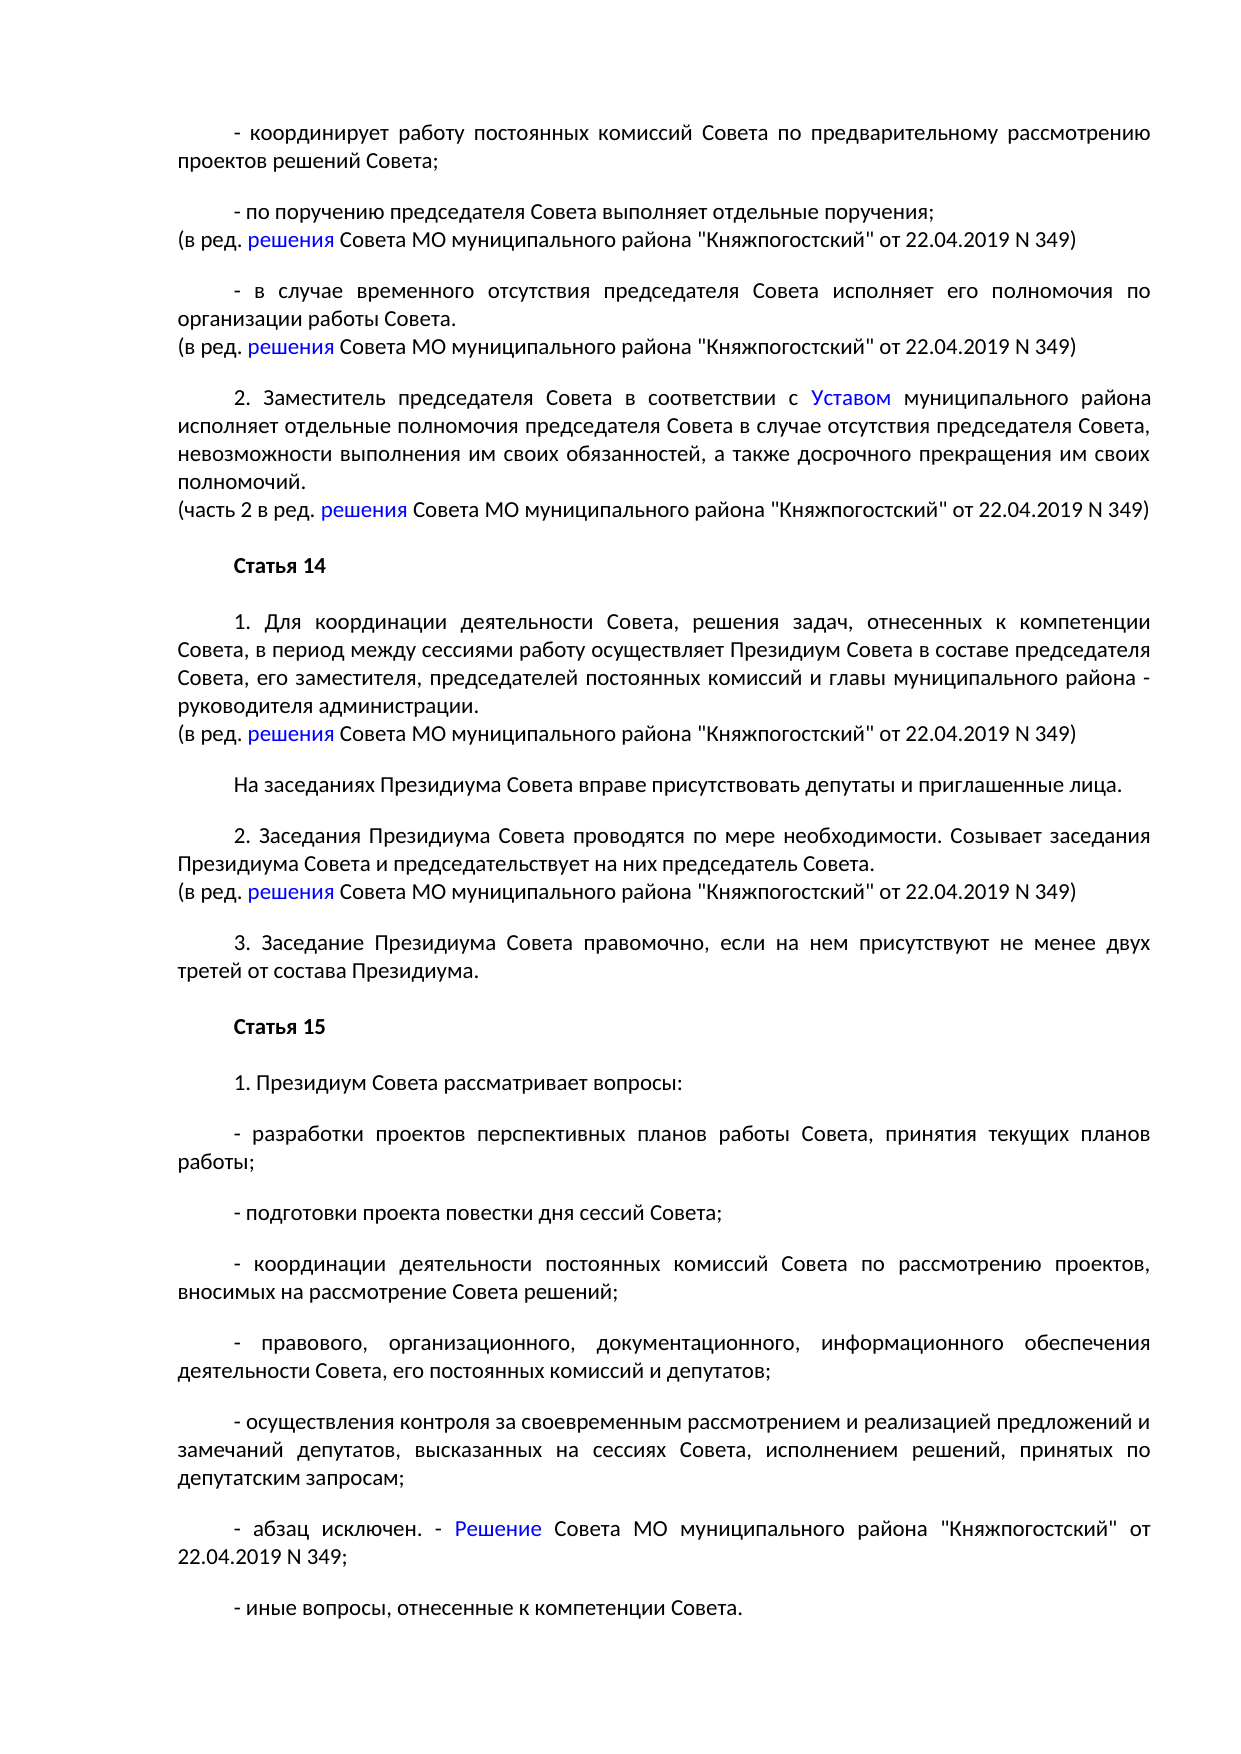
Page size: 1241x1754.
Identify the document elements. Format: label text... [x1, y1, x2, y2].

text 1. Для координации деятельности Совета, решения задач, отнесенных к компетенции Совета, в период между сессиями работу осуществляет Президиум Совета в составе председателя Совета, его заместителя, председателей постоянных комиссий и главы муниципального района - руководителя администрации. [177, 607, 1152, 719]
text - осуществления контроля за своевременным рассмотрением и реализацией предложений и замечаний депутатов, высказанных на сессиях Совета, исполнением решений, принятых по депутатским запросам; [177, 1407, 1152, 1491]
text (часть 2 в ред. решения Совета МО муниципального района "Княжпогостский" от 22.04.2019 N 349) [177, 495, 1152, 523]
text - подготовки проекта повестки дня сессий Совета; [177, 1198, 1152, 1226]
text - абзац исключен. - Решение Совета МО муниципального района "Княжпогостский" от 22.04.2019 N 349; [177, 1514, 1152, 1570]
text - разработки проектов перспективных планов работы Совета, принятия текущих планов работы; [177, 1119, 1152, 1175]
text 2. Заседания Президиума Совета проводятся по мере необходимости. Созывает заседания Президиума Совета и председательствует на них председатель Совета. [177, 821, 1152, 877]
text 1. Президиум Совета рассматривает вопросы: [177, 1068, 1152, 1096]
text - по поручению председателя Совета выполняет отдельные поручения; [177, 197, 1152, 225]
title Статья 14 [177, 551, 1152, 579]
text (в ред. решения Совета МО муниципального района "Княжпогостский" от 22.04.2019 N 349) [177, 877, 1152, 905]
text - координации деятельности постоянных комиссий Совета по рассмотрению проектов, вносимых на рассмотрение Совета решений; [177, 1249, 1152, 1305]
text - правового, организационного, документационного, информационного обеспечения деятельности Совета, его постоянных комиссий и депутатов; [177, 1328, 1152, 1384]
text (в ред. решения Совета МО муниципального района "Княжпогостский" от 22.04.2019 N 349) [177, 332, 1152, 360]
text - координирует работу постоянных комиссий Совета по предварительному рассмотрению проектов решений Совета; [177, 118, 1152, 174]
text На заседаниях Президиума Совета вправе присутствовать депутаты и приглашенные лица. [177, 770, 1152, 798]
text 2. Заместитель председателя Совета в соответствии с Уставом муниципального района исполняет отдельные полномочия председателя Совета в случае отсутствия председателя Совета, невозможности выполнения им своих обязанностей, а также досрочного прекращения им своих полномочий. [177, 383, 1152, 495]
title Статья 15 [177, 1012, 1152, 1040]
text (в ред. решения Совета МО муниципального района "Княжпогостский" от 22.04.2019 N 349) [177, 719, 1152, 747]
text - в случае временного отсутствия председателя Совета исполняет его полномочия по организации работы Совета. [177, 276, 1152, 332]
text (в ред. решения Совета МО муниципального района "Княжпогостский" от 22.04.2019 N 349) [177, 225, 1152, 253]
text 3. Заседание Президиума Совета правомочно, если на нем присутствуют не менее двух третей от состава Президиума. [177, 928, 1152, 984]
text - иные вопросы, отнесенные к компетенции Совета. [177, 1593, 1152, 1621]
